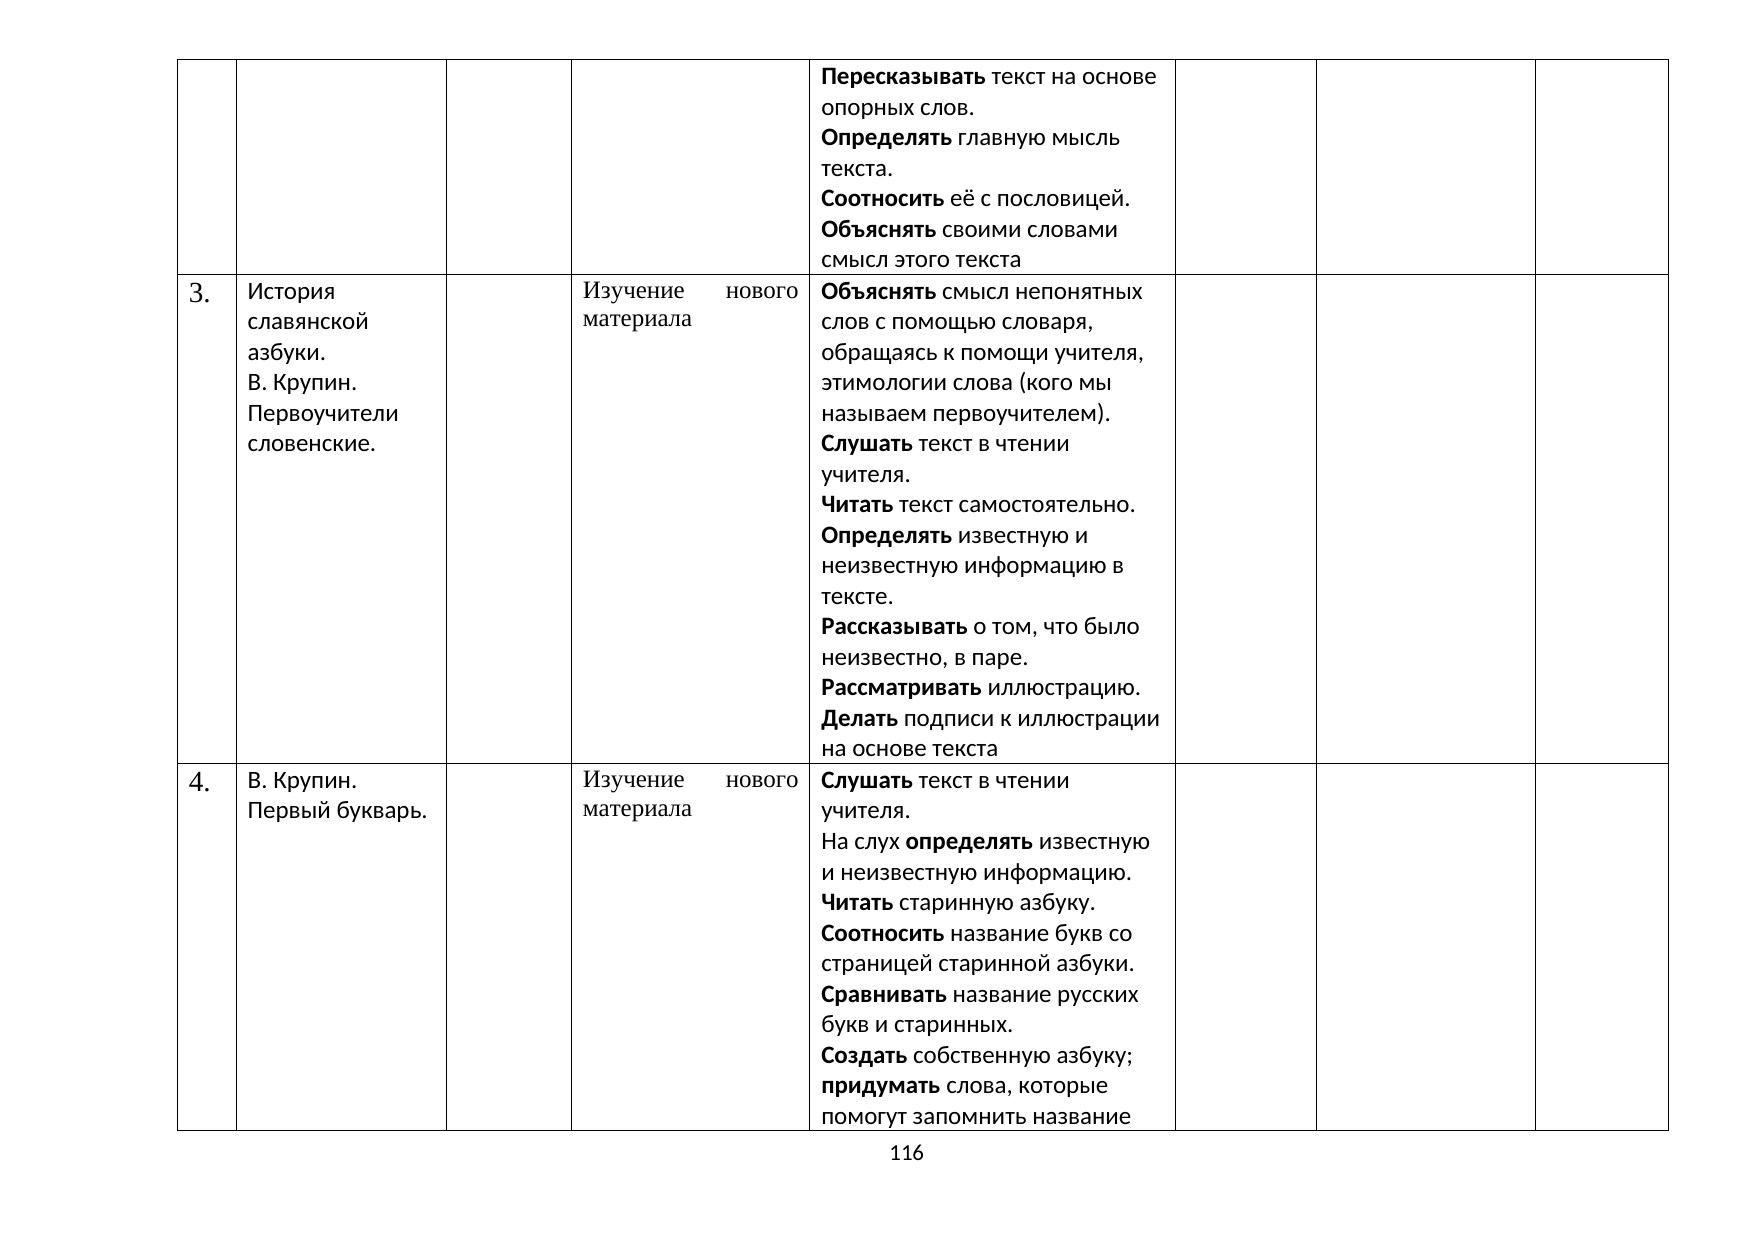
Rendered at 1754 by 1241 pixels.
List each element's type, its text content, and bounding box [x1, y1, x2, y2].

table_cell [810, 60, 1175, 274]
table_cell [237, 764, 446, 1130]
table_cell 4. [178, 764, 236, 1130]
table_cell [447, 60, 571, 274]
table_cell [1317, 60, 1535, 274]
table_cell [1536, 275, 1668, 763]
table_cell [447, 764, 571, 1130]
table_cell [572, 764, 809, 1130]
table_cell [572, 60, 809, 274]
table_cell [447, 275, 571, 763]
table_cell [1536, 764, 1668, 1130]
table_cell [1176, 764, 1316, 1130]
table_cell 2. [178, 60, 236, 274]
table_cell Объяснять смысл непонятных слов с помощью словаря, обращаясь к помощи учителя, этимологии слова (кого мы называем первоучителем). Слушать текст в чтении учителя. Читать текст самостоятельно. Определять известную и неизвестную информацию в тексте. Рассказывать о том, что было неизвестно, в паре. Рассматривать иллюстрацию. Делать подписи к иллюстрации на основе текста [810, 275, 1175, 763]
table_cell [1536, 60, 1668, 274]
table_cell История славянской азбуки. В. Крупин. Первоучители словенские. [237, 275, 446, 763]
table_cell [1317, 764, 1535, 1130]
table_cell Изучение нового материала [572, 275, 809, 763]
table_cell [237, 60, 446, 274]
table_cell [1176, 60, 1316, 274]
table_cell 3. [178, 275, 236, 763]
table_cell [1176, 275, 1316, 763]
table_cell [1317, 275, 1535, 763]
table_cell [810, 764, 1175, 1130]
